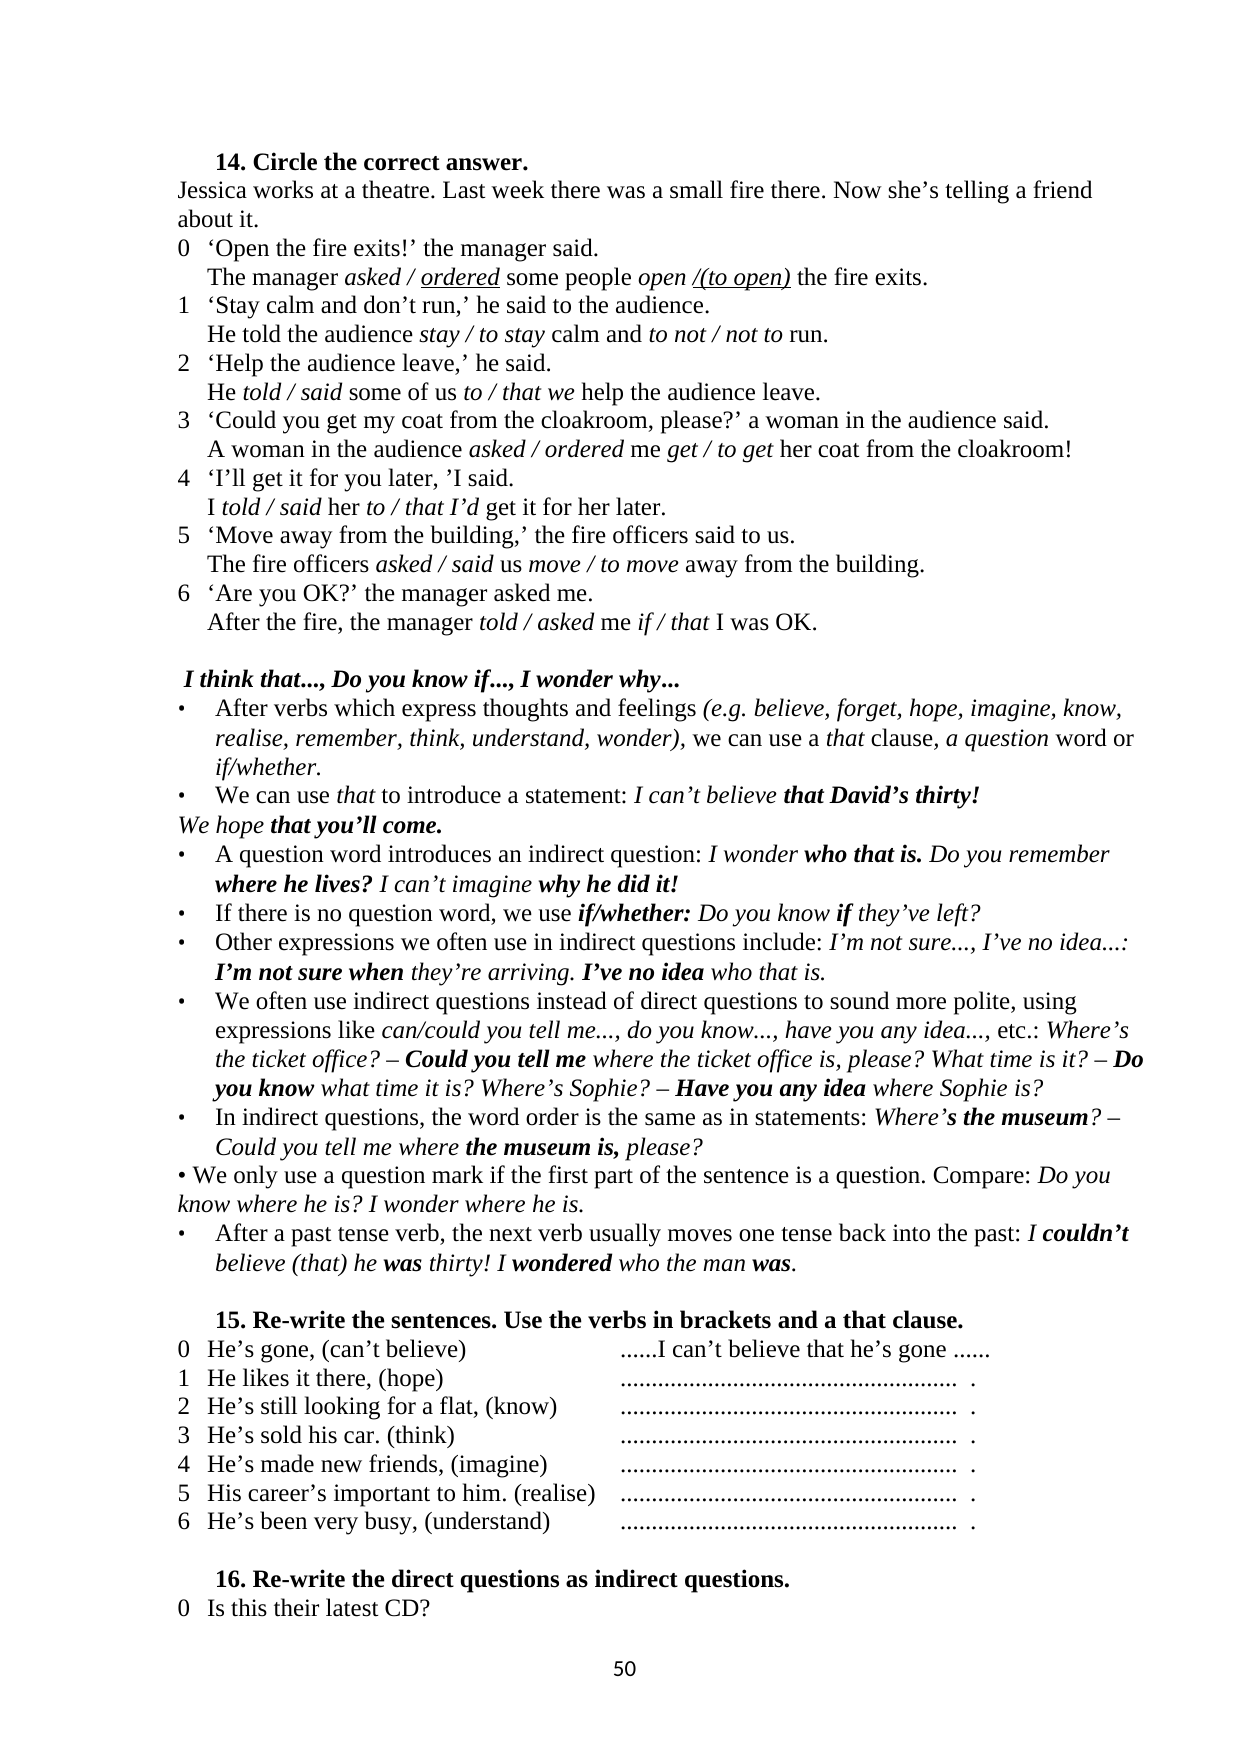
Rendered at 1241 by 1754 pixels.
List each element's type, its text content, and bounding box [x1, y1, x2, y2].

list Circle the correct answer. [215, 147, 1152, 176]
list He’s still looking for a flat, (know) ...................................................... . [177, 1391, 1152, 1420]
list A question word introduces an indirect question: I wonder who that is. Do you remember where he lives? I can’t imagine why he did it! [177, 839, 1152, 897]
text He told / said some of us to / that we help the audience leave. [177, 377, 1152, 406]
text After the fire, the manager told / asked me if / that I was OK. [177, 607, 1152, 636]
list If there is no question word, we use if/whether: Do you know if they’ve left? [177, 897, 1152, 927]
text I told / said her to / that I’d get it for her later. [177, 492, 1152, 521]
list ‘I’ll get it for you later, ’I said. [177, 463, 1152, 492]
list After verbs which express thoughts and feelings (e.g. believe, forget, hope, imagine, know, realise, remember, think, understand, wonder), we can use a that clause, a question word or if/whether. [177, 693, 1152, 780]
text The fire officers asked / said us move / to move away from the building. [177, 549, 1152, 578]
list His career’s important to him. (realise) ...................................................... . [177, 1478, 1152, 1506]
list ‘Are you OK?’ the manager asked me. [177, 578, 1152, 607]
text We hope that you’ll come. [177, 810, 1152, 839]
list ‘Could you get my coat from the cloakroom, please?’ a woman in the audience said. [177, 406, 1152, 434]
text I think that..., Do you know if..., I wonder why... [177, 664, 1152, 693]
text He told the audience stay / to stay calm and to not / not to run. [177, 319, 1152, 348]
list He’s made new friends, (imagine) ...................................................... . [177, 1449, 1152, 1478]
list ‘Help the audience leave,’ he said. [177, 348, 1152, 377]
list Re-write the sentences. Use the verbs in brackets and a that clause. [215, 1305, 1152, 1334]
list He likes it there, (hope) ...................................................... . [177, 1363, 1152, 1391]
list ‘Move away from the building,’ the fire officers said to us. [177, 521, 1152, 549]
list We often use indirect questions instead of direct questions to sound more polite, using expressions like can/could you tell me..., do you know..., have you any idea..., etc.: Where’s the ticket office? – Could you tell me where the ticket office is, please? What time is it? – Do you know what time it is? Where’s Sophie? – Have you any idea where Sophie is? [177, 986, 1152, 1102]
list He’s sold his car. (think) ...................................................... . [177, 1420, 1152, 1449]
list Is this their latest CD? [177, 1593, 1152, 1621]
text The manager asked / ordered some people open /(to open) the fire exits. [177, 262, 1152, 291]
list In indirect questions, the word order is the same as in statements: Where’s the museum? – Could you tell me where the museum is, please? [177, 1102, 1152, 1160]
text A woman in the audience asked / ordered me get / to get her coat from the cloakroom! [177, 434, 1152, 463]
list Re-write the direct questions as indirect questions. [215, 1564, 1152, 1593]
text • We only use a question mark if the first part of the sentence is a question. Compare: Do you know where he is? I wonder where he is. [177, 1160, 1152, 1218]
list ‘Open the fire exits!’ the manager said. [177, 233, 1152, 262]
text Jessica works at a theatre. Last week there was a small fire there. Now she’s telling a friend about it. [177, 176, 1152, 233]
list Other expressions we often use in indirect questions include: I’m not sure..., I’ve no idea...: I’m not sure when they’re arriving. I’ve no idea who that is. [177, 927, 1152, 986]
list We can use that to introduce a statement: I can’t believe that David’s thirty! [177, 780, 1152, 810]
list He’s gone, (can’t believe) ......I can’t believe that he’s gone ...... [177, 1334, 1152, 1363]
list He’s been very busy, (understand) ...................................................... . [177, 1506, 1152, 1535]
list After a past tense verb, the next verb usually moves one tense back into the past: I couldn’t believe (that) he was thirty! I wondered who the man was. [177, 1218, 1152, 1276]
list ‘Stay calm and don’t run,’ he said to the audience. [177, 291, 1152, 319]
